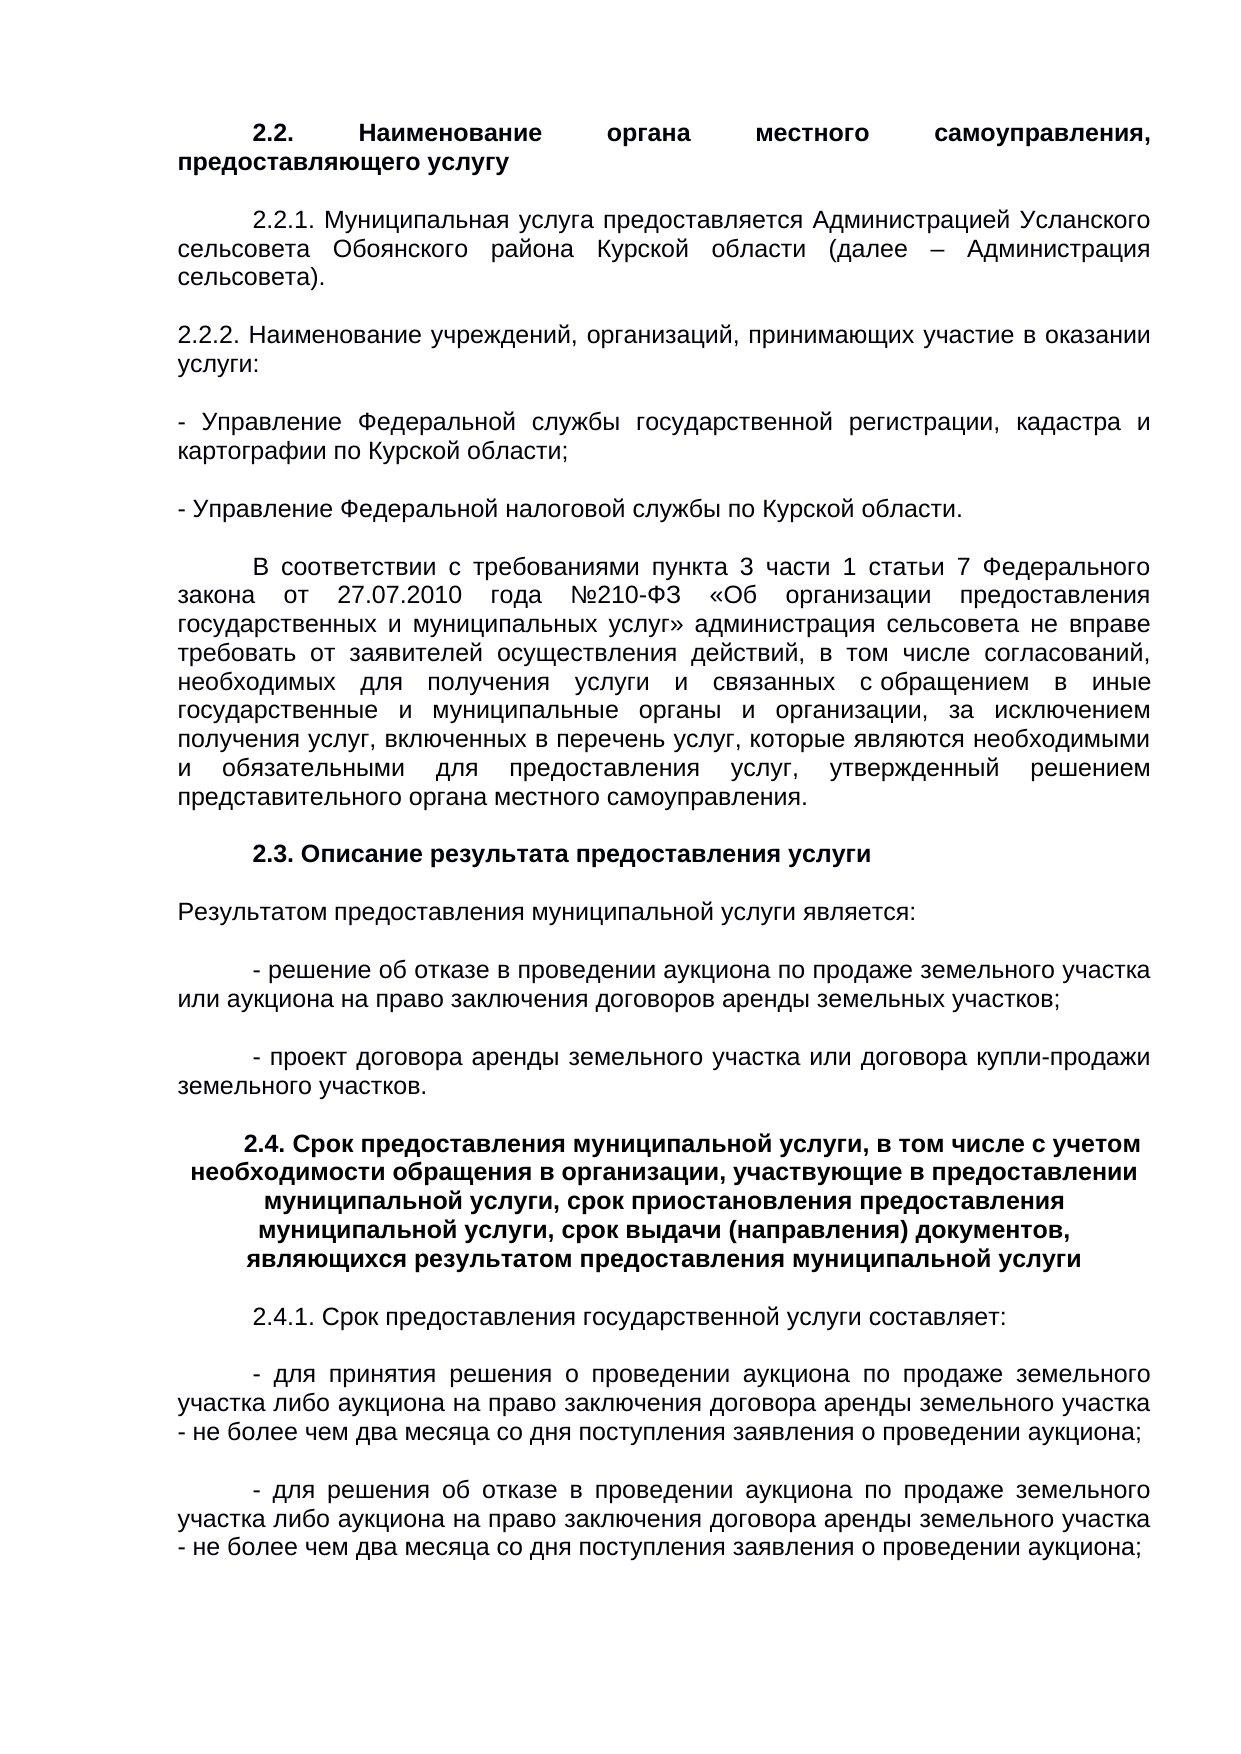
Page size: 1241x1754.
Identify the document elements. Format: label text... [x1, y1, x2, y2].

text - Управление Федеральной службы государственной регистрации, кадастра и картографии по Курской области; [177, 407, 1152, 464]
text - решение об отказе в проведении аукциона по продаже земельного участка или аукциона на право заключения договоров аренды земельных участков; [177, 955, 1152, 1013]
text 2.3. Описание результата предоставления услуги [177, 839, 1152, 868]
text 2.2.2. Наименование учреждений, организаций, принимающих участие в оказании услуги: [177, 320, 1152, 378]
text 2.4. Срок предоставления муниципальной услуги, в том числе с учетом необходимости обращения в организации, участвующие в предоставлении муниципальной услуги, срок приостановления предоставления муниципальной услуги, срок выдачи (направления) документов, являющихся результатом предоставления муниципальной услуги [177, 1128, 1152, 1272]
text В соответствии с требованиями пункта 3 части 1 статьи 7 Федерального закона от 27.07.2010 года №210-ФЗ «Об организации предоставления государственных и муниципальных услуг» администрация сельсовета не вправе требовать от заявителей осуществления действий, в том числе согласований, необходимых для получения услуги и связанных с обращением в иные государственные и муниципальные органы и организации, за исключением получения услуг, включенных в перечень услуг, которые являются необходимыми и обязательными для предоставления услуг, утвержденный решением представительного органа местного самоуправления. [177, 551, 1152, 810]
text - проект договора аренды земельного участка или договора купли-продажи земельного участков. [177, 1042, 1152, 1099]
text Результатом предоставления муниципальной услуги является: [177, 897, 1152, 926]
text - Управление Федеральной налоговой службы по Курской области. [177, 493, 1152, 522]
text - для принятия решения о проведении аукциона по продаже земельного участка либо аукциона на право заключения договора аренды земельного участка - не более чем два месяца со дня поступления заявления о проведении аукциона; [177, 1359, 1152, 1446]
text 2.2. Наименование органа местного самоуправления, предоставляющего услугу [177, 118, 1152, 176]
text - для решения об отказе в проведении аукциона по продаже земельного участка либо аукциона на право заключения договора аренды земельного участка - не более чем два месяца со дня поступления заявления о проведении аукциона; [177, 1475, 1152, 1561]
text 2.2.1. Муниципальная услуга предоставляется Администрацией Усланского сельсовета Обоянского района Курской области (далее – Администрация сельсовета). [177, 205, 1152, 291]
text 2.4.1. Срок предоставления государственной услуги составляет: [177, 1301, 1152, 1330]
